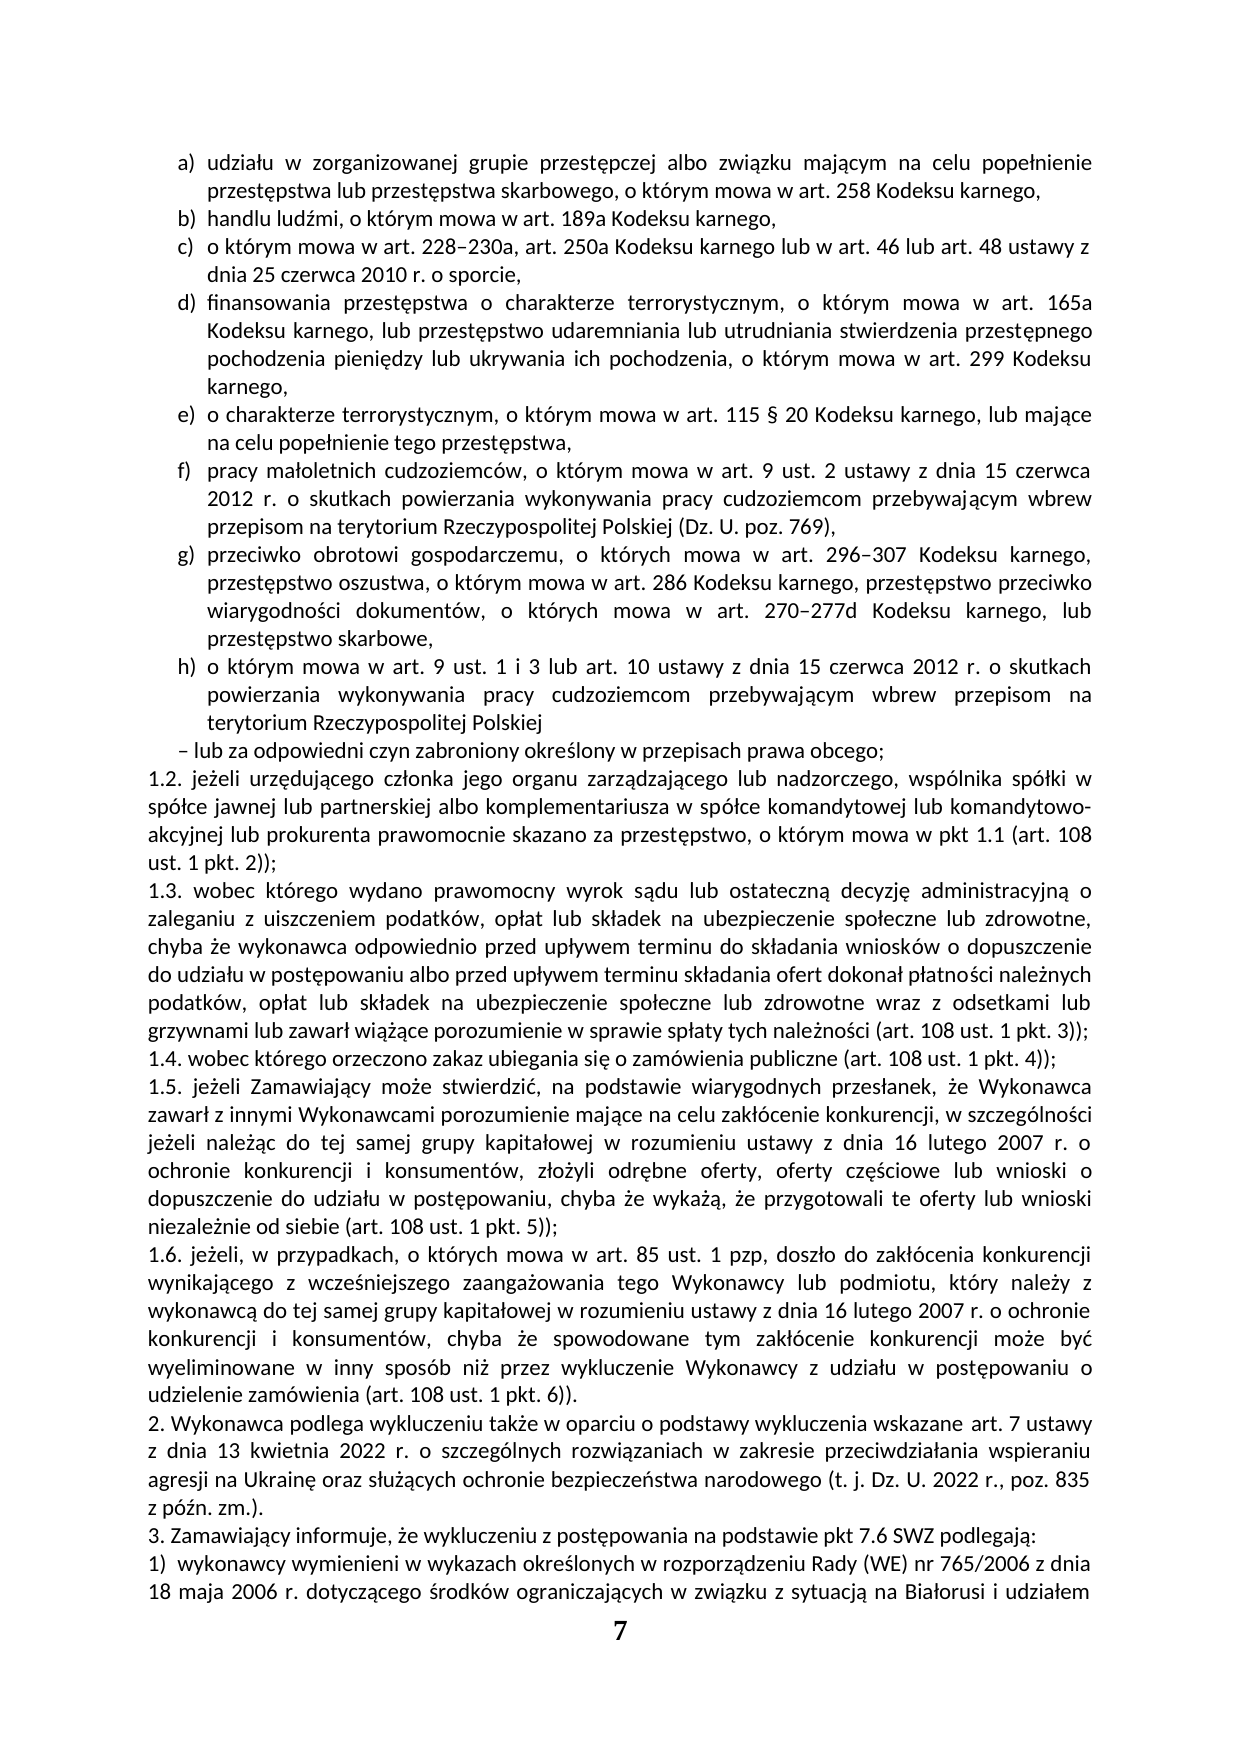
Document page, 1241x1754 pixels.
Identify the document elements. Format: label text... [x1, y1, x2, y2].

list udziału w zorganizowanej grupie przestępczej albo związku mającym na celu popełnienie przestępstwa lub przestępstwa skarbowego, o którym mowa w art. 258 Kodeksu karnego, [177, 148, 1092, 204]
text 1.3. wobec którego wydano prawomocny wyrok sądu lub ostateczną decyzję administracyjną o zaleganiu z uiszczeniem podatków, opłat lub składek na ubezpieczenie społeczne lub zdrowotne, chyba że wykonawca odpowiednio przed upływem terminu do składania wniosków o dopuszczenie do udziału w postępowaniu albo przed upływem terminu składania ofert dokonał płatności należnych podatków, opłat lub składek na ubezpieczenie społeczne lub zdrowotne wraz z odsetkami lub grzywnami lub zawarł wiążące porozumienie w sprawie spłaty tych należności (art. 108 ust. 1 pkt. 3)); [148, 876, 1092, 1044]
text 1.2. jeżeli urzędującego członka jego organu zarządzającego lub nadzorczego, wspólnika spółki w spółce jawnej lub partnerskiej albo komplementariusza w spółce komandytowej lub komandytowo-akcyjnej lub prokurenta prawomocnie skazano za przestępstwo, o którym mowa w pkt 1.1 (art. 108 ust. 1 pkt. 2)); [148, 764, 1092, 876]
list o którym mowa w art. 9 ust. 1 i 3 lub art. 10 ustawy z dnia 15 czerwca 2012 r. o skutkach powierzania wykonywania pracy cudzoziemcom przebywającym wbrew przepisom na terytorium Rzeczypospolitej Polskiej [177, 652, 1092, 736]
text 2. Wykonawca podlega wykluczeniu także w oparciu o podstawy wykluczenia wskazane art. 7 ustawy z dnia 13 kwietnia 2022 r. o szczególnych rozwiązaniach w zakresie przeciwdziałania wspieraniu agresji na Ukrainę oraz służących ochronie bezpieczeństwa narodowego (t. j. Dz. U. 2022 r., poz. 835 z późn. zm.). [148, 1409, 1092, 1521]
text 1.5. jeżeli Zamawiający może stwierdzić, na podstawie wiarygodnych przesłanek, że Wykonawca zawarł z innymi Wykonawcami porozumienie mające na celu zakłócenie konkurencji, w szczególności jeżeli należąc do tej samej grupy kapitałowej w rozumieniu ustawy z dnia 16 lutego 2007 r. o ochronie konkurencji i konsumentów, złożyli odrębne oferty, oferty częściowe lub wnioski o dopuszczenie do udziału w postępowaniu, chyba że wykażą, że przygotowali te oferty lub wnioski niezależnie od siebie (art. 108 ust. 1 pkt. 5)); [148, 1072, 1092, 1241]
list pracy małoletnich cudzoziemców, o którym mowa w art. 9 ust. 2 ustawy z dnia 15 czerwca 2012 r. o skutkach powierzania wykonywania pracy cudzoziemcom przebywającym wbrew przepisom na terytorium Rzeczypospolitej Polskiej (Dz. U. poz. 769), [177, 456, 1092, 540]
text 1.6. jeżeli, w przypadkach, o których mowa w art. 85 ust. 1 pzp, doszło do zakłócenia konkurencji wynikającego z wcześniejszego zaangażowania tego Wykonawcy lub podmiotu, który należy z wykonawcą do tej samej grupy kapitałowej w rozumieniu ustawy z dnia 16 lutego 2007 r. o ochronie konkurencji i konsumentów, chyba że spowodowane tym zakłócenie konkurencji może być wyeliminowane w inny sposób niż przez wykluczenie Wykonawcy z udziału w postępowaniu o udzielenie zamówienia (art. 108 ust. 1 pkt. 6)). [148, 1241, 1092, 1409]
list o którym mowa w art. 228–230a, art. 250a Kodeksu karnego lub w art. 46 lub art. 48 ustawy z dnia 25 czerwca 2010 r. o sporcie, [177, 232, 1092, 288]
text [148, 1549, 1092, 1605]
list handlu ludźmi, o którym mowa w art. 189a Kodeksu karnego, [177, 204, 1092, 232]
text – lub za odpowiedni czyn zabroniony określony w przepisach prawa obcego; [148, 736, 1092, 764]
list o charakterze terrorystycznym, o którym mowa w art. 115 § 20 Kodeksu karnego, lub mające na celu popełnienie tego przestępstwa, [177, 400, 1092, 456]
list finansowania przestępstwa o charakterze terrorystycznym, o którym mowa w art. 165a Kodeksu karnego, lub przestępstwo udaremniania lub utrudniania stwierdzenia przestępnego pochodzenia pieniędzy lub ukrywania ich pochodzenia, o którym mowa w art. 299 Kodeksu karnego, [177, 288, 1092, 400]
text 3. Zamawiający informuje, że wykluczeniu z postępowania na podstawie pkt 7.6 SWZ podlegają: [148, 1521, 1092, 1549]
list przeciwko obrotowi gospodarczemu, o których mowa w art. 296–307 Kodeksu karnego, przestępstwo oszustwa, o którym mowa w art. 286 Kodeksu karnego, przestępstwo przeciwko wiarygodności dokumentów, o których mowa w art. 270–277d Kodeksu karnego, lub przestępstwo skarbowe, [177, 540, 1092, 652]
text 1.4. wobec którego orzeczono zakaz ubiegania się o zamówienia publiczne (art. 108 ust. 1 pkt. 4)); [148, 1044, 1092, 1072]
